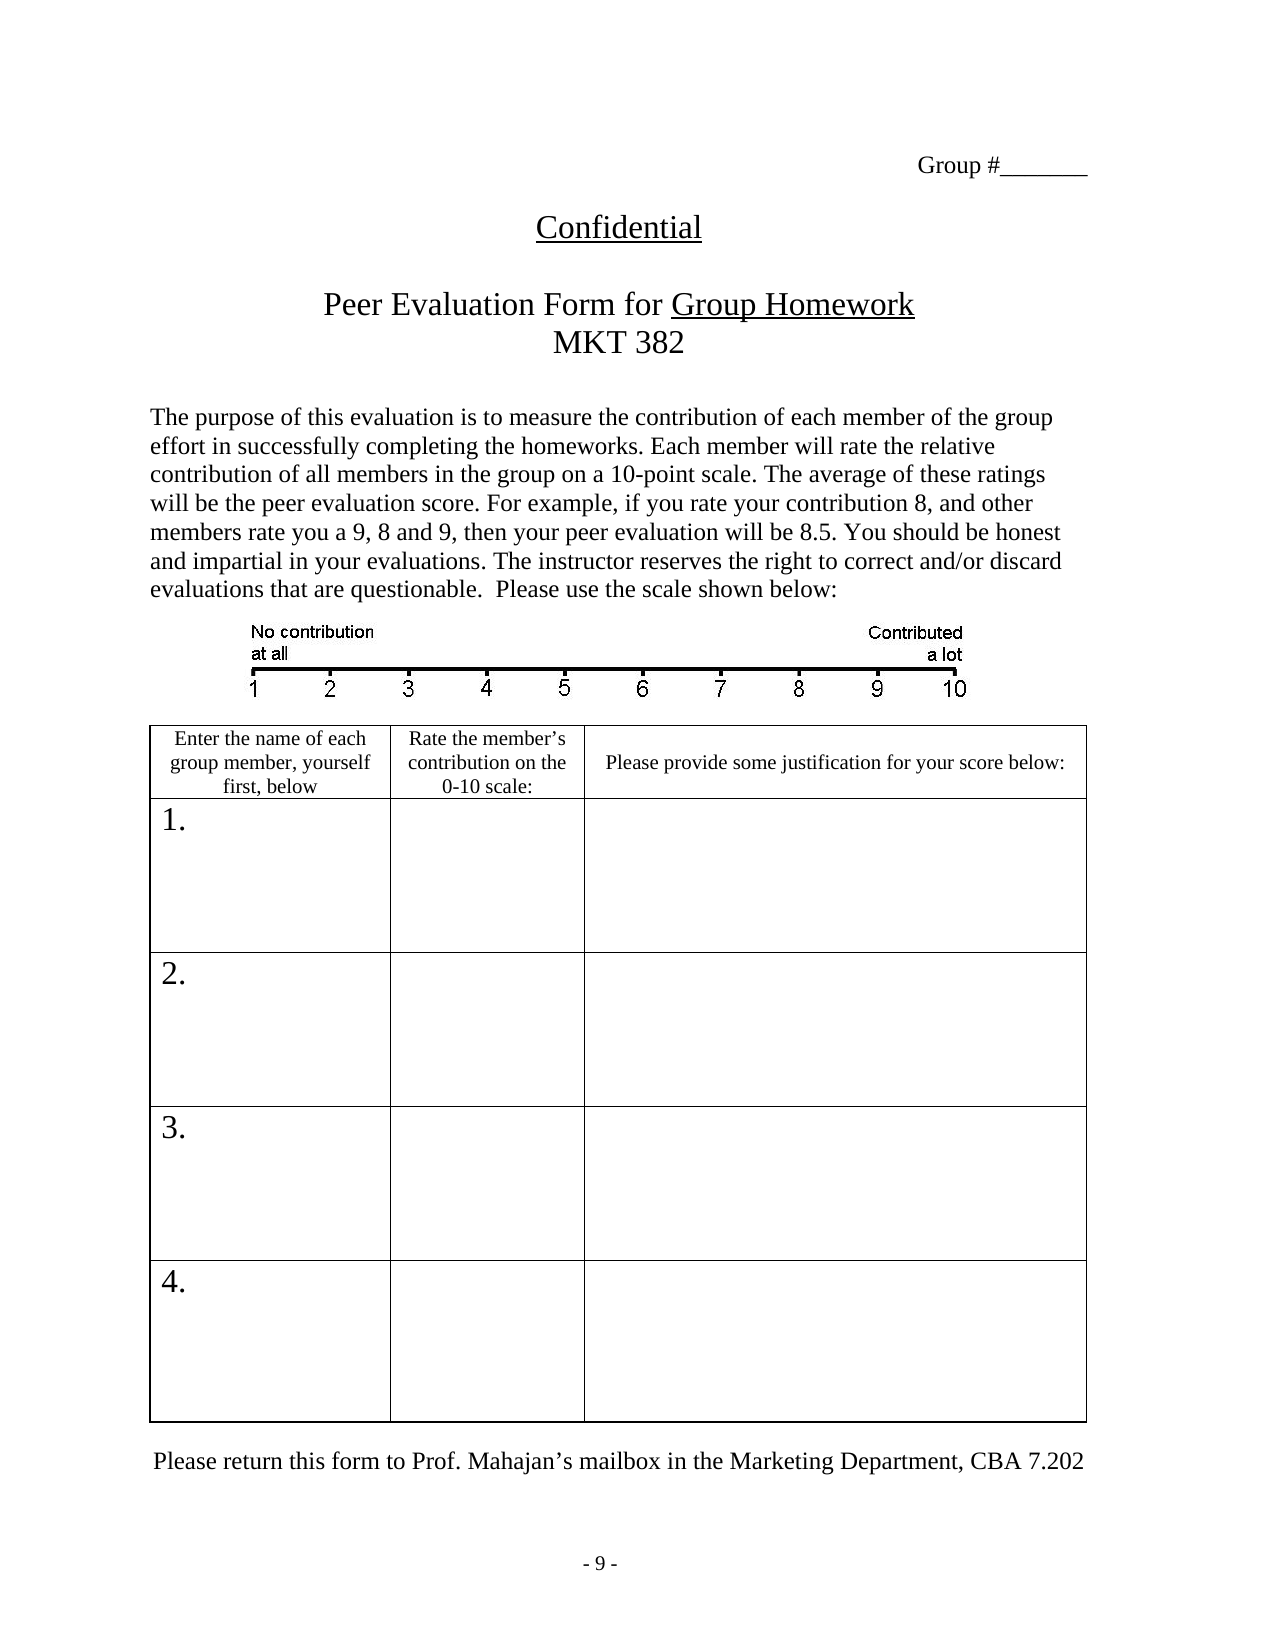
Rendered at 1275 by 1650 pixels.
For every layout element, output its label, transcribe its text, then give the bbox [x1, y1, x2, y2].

table_header Enter the name of each group member, yourself first, below [151, 726, 390, 798]
text Please return this form to Prof. Mahajan’s mailbox in the Marketing Department, CBA 7.202 [150, 1446, 1087, 1475]
text Confidential [150, 207, 1087, 246]
table_cell 4. [151, 1261, 390, 1421]
text MKT 382 [150, 322, 1087, 361]
table_header Rate the member’s contribution on the 0-10 scale: [391, 726, 584, 798]
table_cell [391, 1261, 584, 1421]
text Peer Evaluation Form for Group Homework [150, 284, 1087, 322]
table_cell 1. [151, 799, 390, 952]
table_cell [391, 953, 584, 1106]
table_cell 3. [151, 1107, 390, 1260]
text The purpose of this evaluation is to measure the contribution of each member of the group effort in successfully completing the homeworks. Each member will rate the relative contribution of all members in the group on a 10-point scale. The average of these ratings will be the peer evaluation score. For example, if you rate your contribution 8, and other members rate you a 9, 8 and 9, then your peer evaluation will be 8.5. You should be honest and impartial in your evaluations. The instructor reserves the right to correct and/or discard evaluations that are questionable. Please use the scale shown below: [150, 402, 1087, 603]
table_cell [585, 953, 1086, 1106]
table_cell [391, 1107, 584, 1260]
table_cell 2. [151, 953, 390, 1106]
table_cell [585, 1261, 1086, 1421]
picture [158, 615, 1080, 725]
table_header Please provide some justification for your score below: [585, 726, 1086, 798]
table_cell [585, 1107, 1086, 1260]
table_cell [391, 799, 584, 952]
table_cell [585, 799, 1086, 952]
text Group #_______ [150, 150, 1087, 179]
